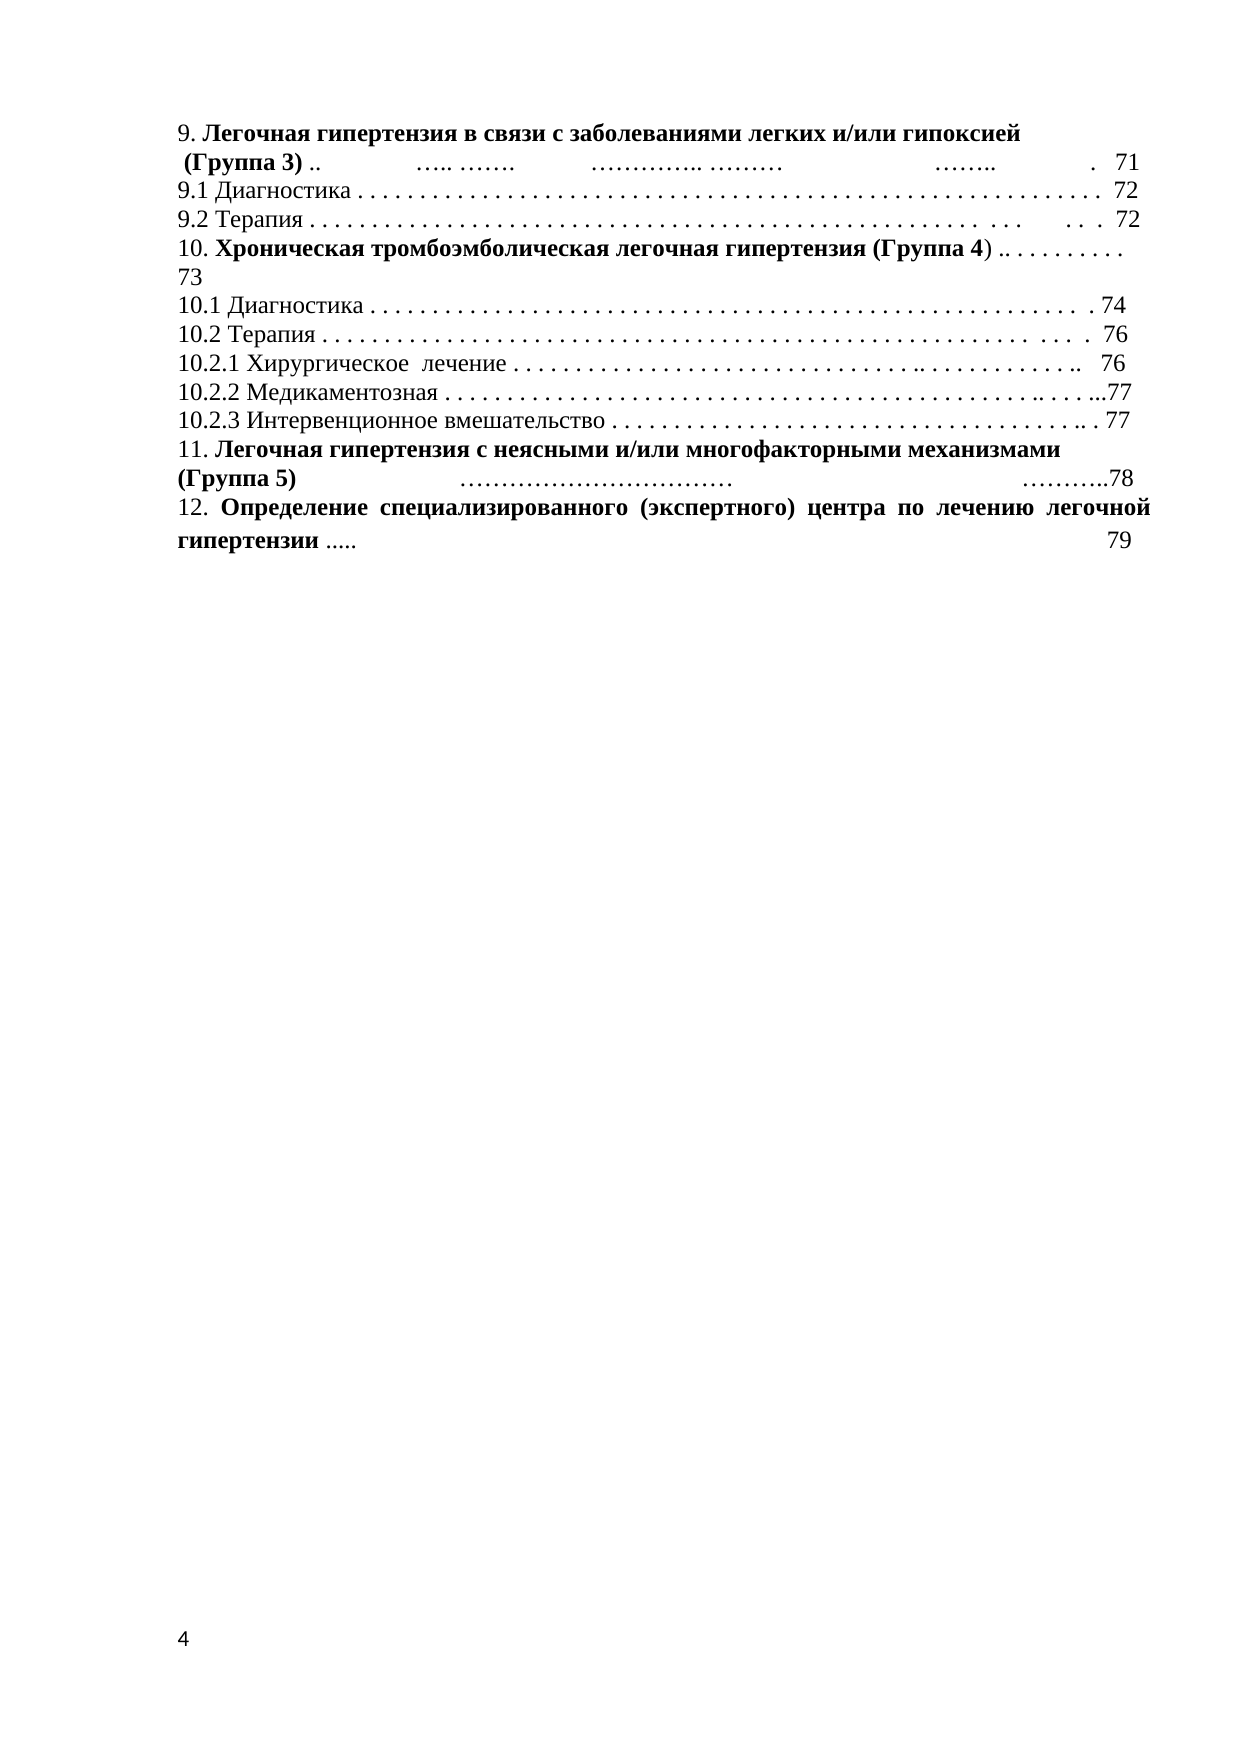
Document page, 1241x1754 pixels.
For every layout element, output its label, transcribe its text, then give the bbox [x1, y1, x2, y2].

text 10.2.3 Интервенционное вмешательство . . . . . . . . . . . . . . . . . . . . . . . . . . . . . . . . . . . . . .. . 77 [177, 406, 1152, 434]
text (Группа 3) .. ….. ……. ………….. ……… …….. . 71 [177, 147, 1152, 176]
text 11. Легочная гипертензия с неясными и/или многофакторными механизмами (Группа 5) …………………………… ………..78 [177, 434, 1152, 492]
text 12. Определение специализированного (экспертного) центра по лечению легочной гипертензии ..... 79 [177, 492, 1152, 554]
text 9.1 Диагностика . . . . . . . . . . . . . . . . . . . . . . . . . . . . . . . . . . . . . . . . . . . . . . . . . . . . . . . . . . . . 72 [177, 176, 1152, 204]
text 10. Хроническая тромбоэмболическая легочная гипертензия (Группа 4) .. . . . . . . . . . 73 [177, 233, 1152, 291]
text 10.2 Терапия . . . . . . . . . . . . . . . . . . . . . . . . . . . . . . . . . . . . . . . . . . . . . . . . . . . . . . . . . . . . . 76 [177, 319, 1152, 348]
text 10.1 Диагностика . . . . . . . . . . . . . . . . . . . . . . . . . . . . . . . . . . . . . . . . . . . . . . . . . . . . . . . . . . 74 [177, 291, 1152, 319]
text 10.2.1 Хирургическое лечение . . . . . . . . . . . . . . . . . . . . . . . . . . . . . . . . .. . . . . . . . . . . . .. 76 [177, 348, 1152, 377]
text 9.2 Терапия . . . . . . . . . . . . . . . . . . . . . . . . . . . . . . . . . . . . . . . . . . . . . . . . . . . . . . . . . . . . 72 [177, 204, 1152, 233]
text 10.2.2 Медикаментозная . . . . . . . . . . . . . . . . . . . . . . . . . . . . . . . . . . . . . . . . . . . . . . . .. . . . ...77 [177, 377, 1152, 406]
text 9. Легочная гипертензия в связи с заболеваниями легких и/или гипоксией [177, 118, 1152, 147]
